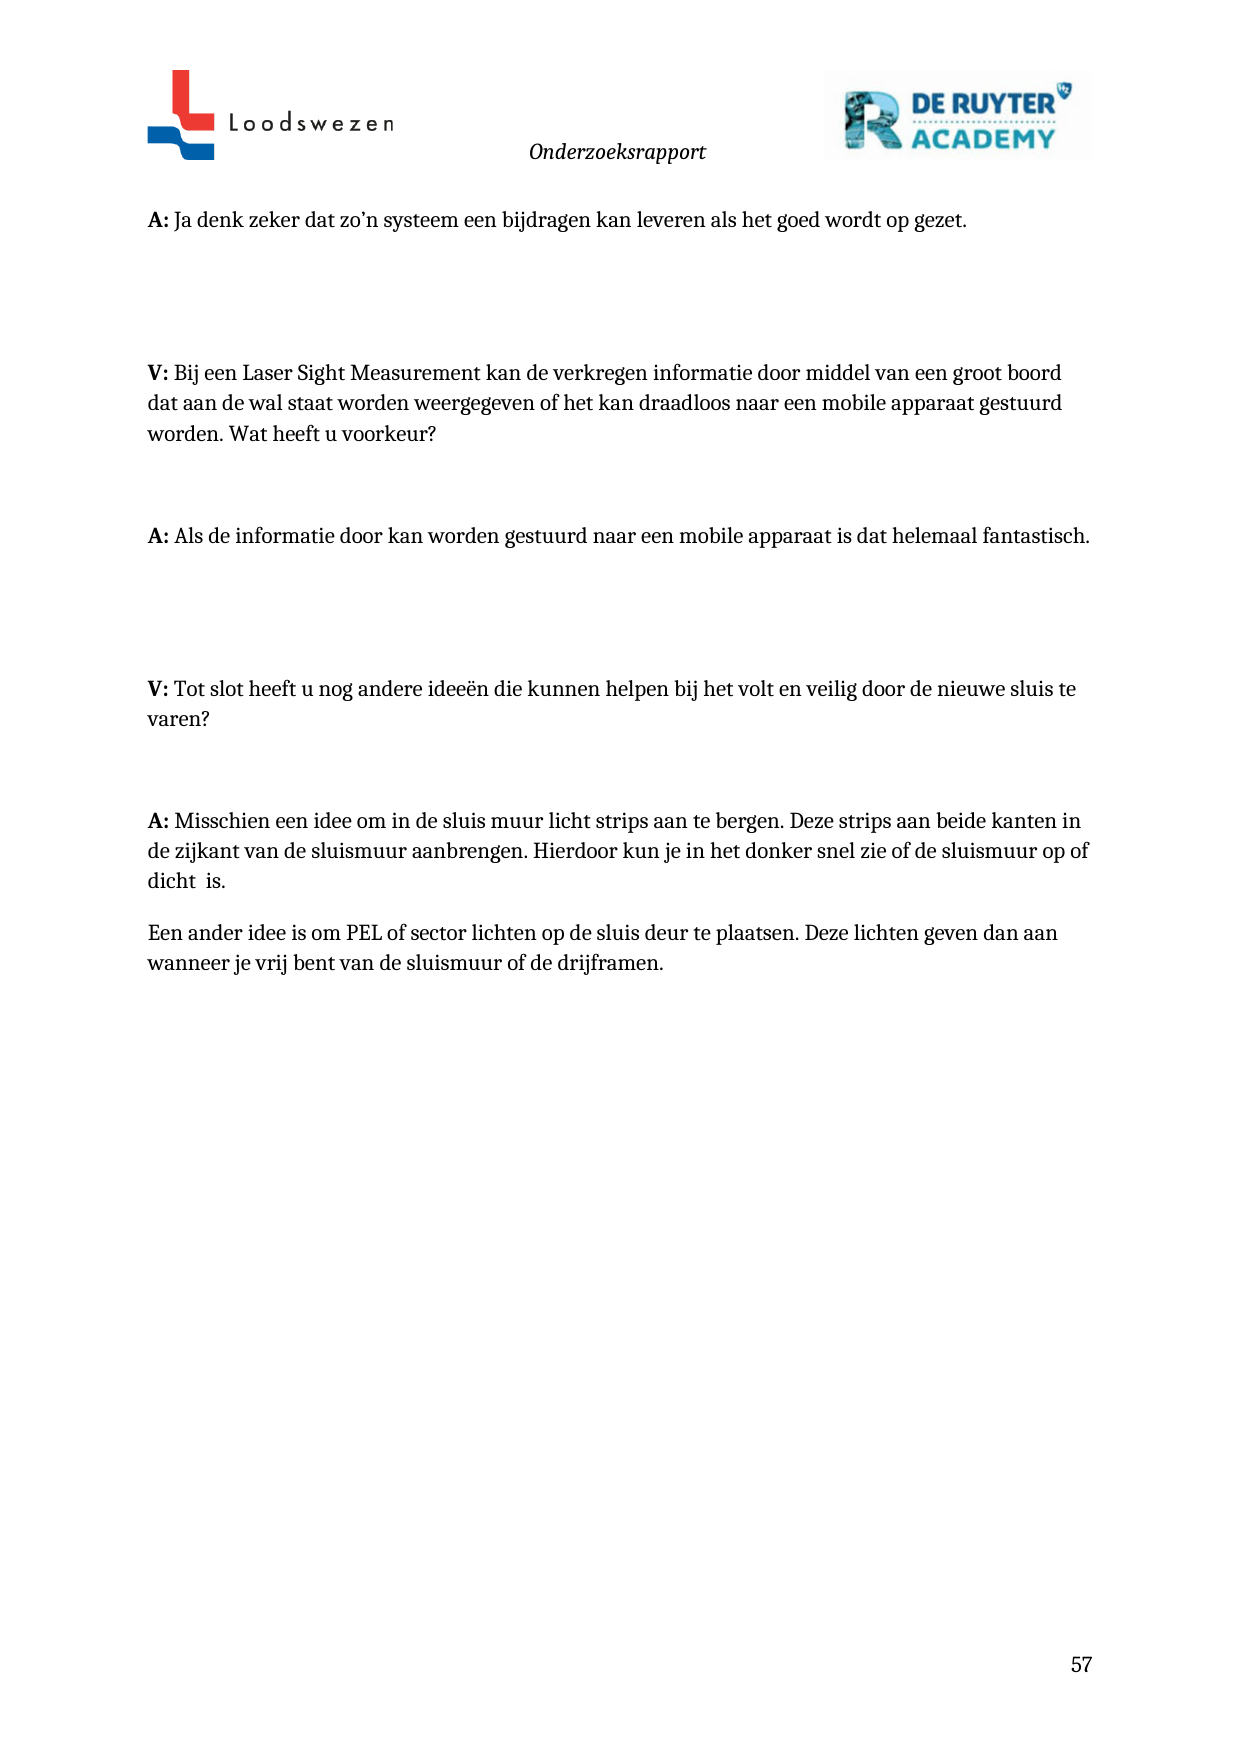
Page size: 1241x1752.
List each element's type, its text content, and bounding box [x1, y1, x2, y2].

text A: Als de informatie door kan worden gestuurd naar een mobile apparaat is dat helemaal fantastisch. [148, 522, 1092, 549]
text V: Tot slot heeft u nog andere ideeën die kunnen helpen bij het volt en veilig door de nieuwe sluis te varen? [148, 676, 1092, 732]
text V: Bij een Laser Sight Measurement kan de verkregen informatie door middel van een groot boord dat aan de wal staat worden weergegeven of het kan draadloos naar een mobile apparaat gestuurd worden. Wat heeft u voorkeur? [148, 360, 1092, 447]
picture [147, 70, 393, 160]
text Een ander idee is om PEL of sector lichten op de sluis deur te plaatsen. Deze lichten geven dan aan wanneer je vrij bent van de sluismuur of de drijframen. [148, 919, 1092, 976]
text A: Misschien een idee om in de sluis muur licht strips aan te bergen. Deze strips aan beide kanten in de zijkant van de sluismuur aanbrengen. Hierdoor kun je in het donker snel zie of de sluismuur op of dicht is. [148, 808, 1092, 894]
text A: Ja denk zeker dat zo’n systeem een bijdragen kan leveren als het goed wordt op gezet. [148, 207, 1092, 233]
picture [823, 70, 1093, 160]
